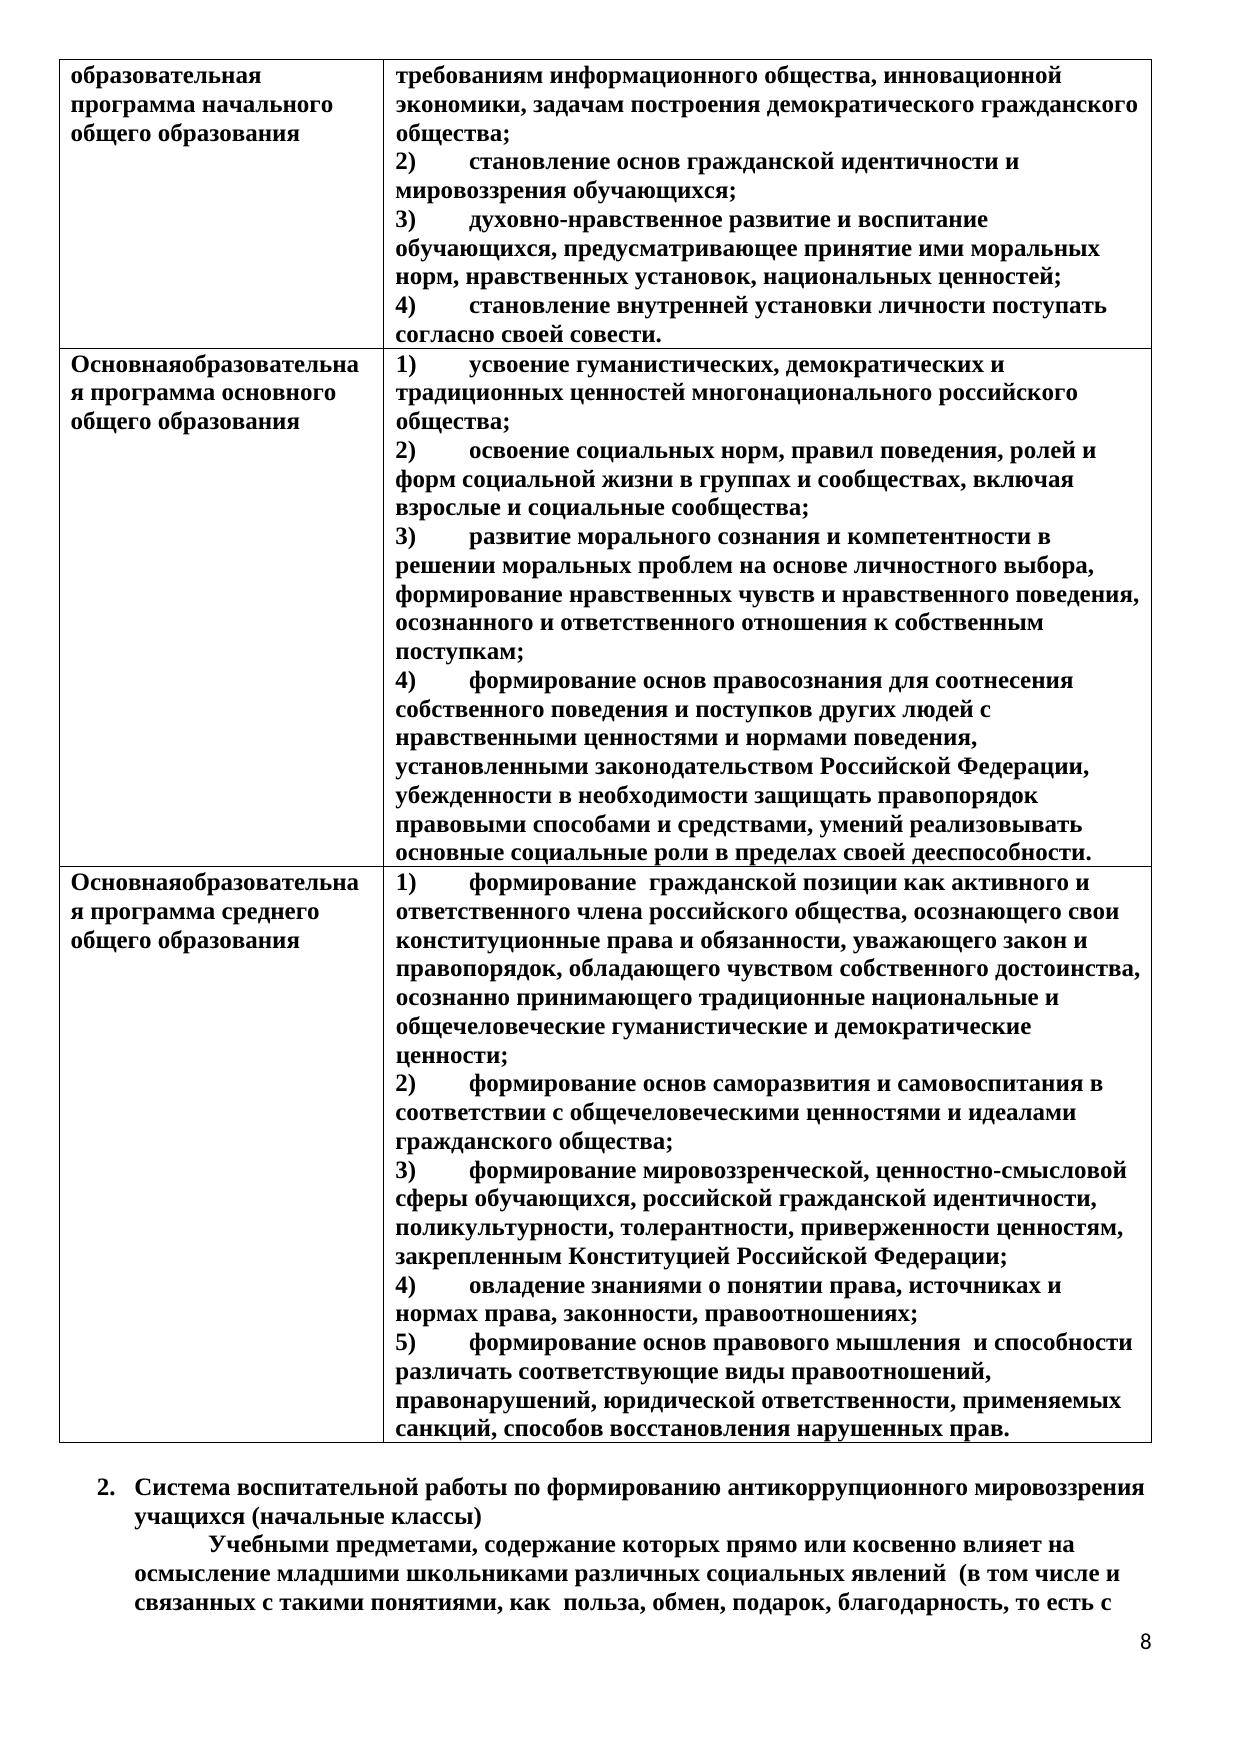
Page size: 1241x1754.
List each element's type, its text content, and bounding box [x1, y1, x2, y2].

table_cell Основнаяобразовательная программа среднего общего образования [60, 867, 383, 1442]
table_cell усвоение гуманистических, демократических и традиционных ценностей многонационального российского общества; освоение социальных норм, правил поведения, ролей и форм социальной жизни в группах и сообществах, включая взрослые и социальные сообщества; развитие морального сознания и компетентности в решении моральных проблем на основе личностного выбора, формирование нравственных чувств и нравственного поведения, осознанного и ответственного отношения к собственным поступкам; формирование основ правосознания для соотнесения собственного поведения и поступков других людей с нравственными ценностями и нормами поведения, установленными законодательством Российской Федерации, убежденности в необходимости защищать правопорядок правовыми способами и средствами, умений реализовывать основные социальные роли в пределах своей дееспособности. [384, 349, 1151, 866]
table_cell формирование гражданской позиции как активного и ответственного члена российского общества, осознающего свои конституционные права и обязанности, уважающего закон и правопорядок, обладающего чувством собственного достоинства, осознанно принимающего традиционные национальные и общечеловеческие гуманистические и демократические ценности; формирование основ саморазвития и самовоспитания в соответствии с общечеловеческими ценностями и идеалами гражданского общества; формирование мировоззренческой, ценностно-смысловой сферы обучающихся, российской гражданской идентичности, поликультурности, толерантности, приверженности ценностям, закрепленным Конституцией Российской Федерации; овладение знаниями о понятии права, источниках и нормах права, законности, правоотношениях; формирование основ правового мышления и способности различать соответствующие виды правоотношений, правонарушений, юридической ответственности, применяемых санкций, способов восстановления нарушенных прав. [384, 867, 1151, 1442]
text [134, 1529, 1152, 1616]
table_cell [60, 60, 383, 348]
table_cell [384, 60, 1151, 348]
subtitle Система воспитательной работы по формированию антикоррупционного мировоззрения учащихся (начальные классы) [97, 1472, 1152, 1529]
table_cell Основнаяобразовательная программа основного общего образования [60, 349, 383, 866]
